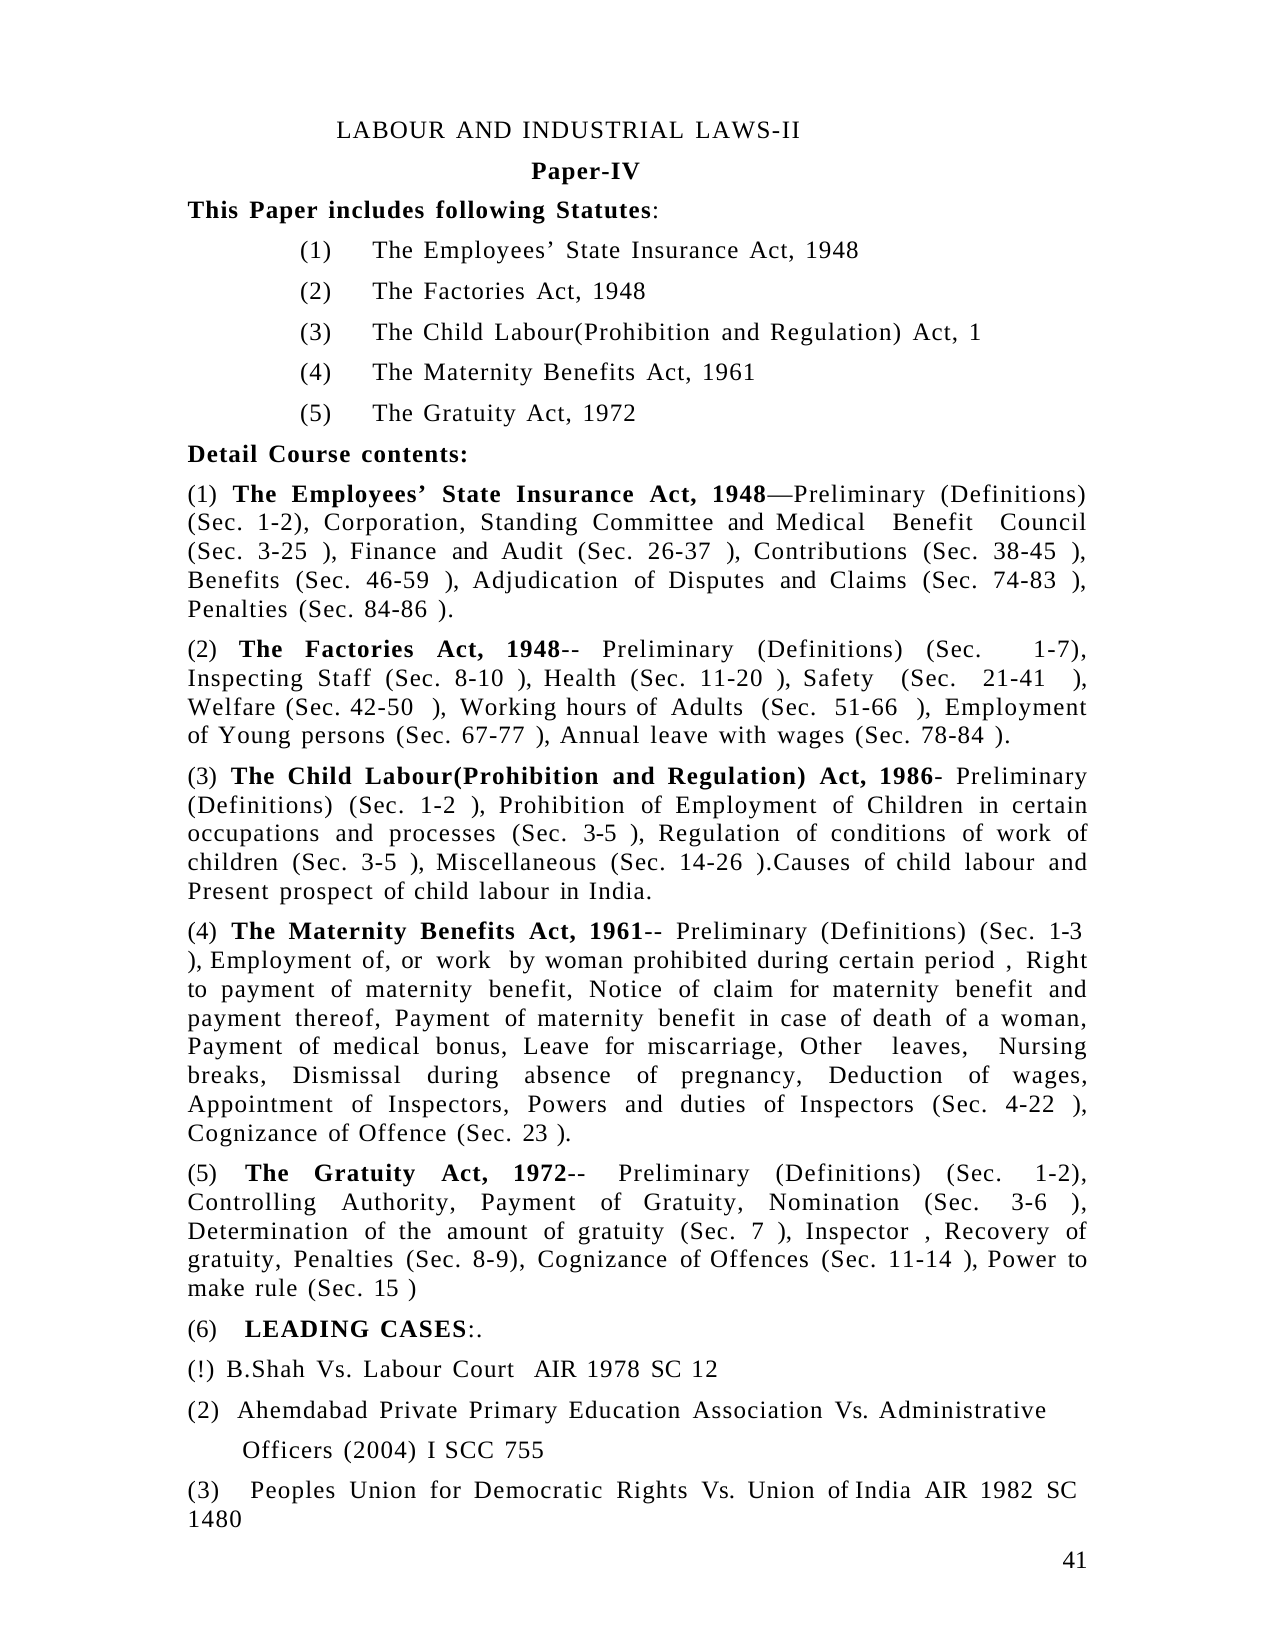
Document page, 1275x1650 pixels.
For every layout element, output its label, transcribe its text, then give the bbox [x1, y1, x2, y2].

list The Factories Act, 1948 [300, 276, 1121, 305]
list Peoples Union for Democratic Rights Vs. Union of India AIR 1982 SC 1480 [187, 1475, 1086, 1533]
text ), Employment of, or work by woman prohibited during certain period , Right to payment of maternity benefit, Notice of claim for maternity benefit and payment thereof, Payment of maternity benefit in case of death of a woman, Payment of medical bonus, Leave for miscarriage, Other leaves, Nursing breaks, Dismissal during absence of pregnancy, Deduction of wages, Appointment of Inspectors, Powers and duties of Inspectors (Sec. 4-22 ), Cognizance of Offence (Sec. 23 ). [187, 945, 1087, 1146]
subtitle Detail Course contents: [187, 439, 1121, 468]
list The Child Labour(Prohibition and Regulation) Act, 1 [300, 317, 1121, 345]
text (!) B.Shah Vs. Labour Court AIR 1978 SC 12 [187, 1354, 1121, 1383]
subtitle LEADING CASES:. [187, 1314, 1121, 1343]
list Ahemdabad Private Primary Education Association Vs. Administrative Officers (2004) I SCC 755 [187, 1395, 1052, 1464]
list The Gratuity Act, 1972 [300, 398, 1121, 427]
subtitle Paper-IV This Paper includes following Statutes: [187, 156, 672, 224]
list The Employees’ State Insurance Act, 1948 [300, 236, 1121, 264]
list The Maternity Benefits Act, 1961-- Preliminary (Definitions) (Sec. 1-3 [187, 916, 1121, 945]
list The Gratuity Act, 1972-- Preliminary (Definitions) (Sec. 1-2), Controlling Authority, Payment of Gratuity, Nomination (Sec. 3-6 ), Determination of the amount of gratuity (Sec. 7 ), Inspector , Recovery of gratuity, Penalties (Sec. 8-9), Cognizance of Offences (Sec. 11-14 ), Power to make rule (Sec. 15 ) [187, 1158, 1087, 1302]
list The Employees’ State Insurance Act, 1948—Preliminary (Definitions) (Sec. 1-2), Corporation, Standing Committee and Medical Benefit Council (Sec. 3-25 ), Finance and Audit (Sec. 26-37 ), Contributions (Sec. 38-45 ), Benefits (Sec. 46-59 ), Adjudication of Disputes and Claims (Sec. 74-83 ), Penalties (Sec. 84-86 ). [187, 479, 1086, 622]
list The Factories Act, 1948-- Preliminary (Definitions) (Sec. 1-7), Inspecting Staff (Sec. 8-10 ), Health (Sec. 11-20 ), Safety (Sec. 21-41 ), Welfare (Sec. 42-50 ), Working hours of Adults (Sec. 51-66 ), Employment of Young persons (Sec. 67-77 ), Annual leave with wages (Sec. 78-84 ). [187, 634, 1087, 749]
list The Child Labour(Prohibition and Regulation) Act, 1986- Preliminary (Definitions) (Sec. 1-2 ), Prohibition of Employment of Children in certain occupations and processes (Sec. 3-5 ), Regulation of conditions of work of children (Sec. 3-5 ), Miscellaneous (Sec. 14-26 ).Causes of child labour and Present prospect of child labour in India. [187, 761, 1087, 905]
text LABOUR AND INDUSTRIAL LAWS-II [336, 115, 1121, 144]
list The Maternity Benefits Act, 1961 [300, 357, 1121, 386]
